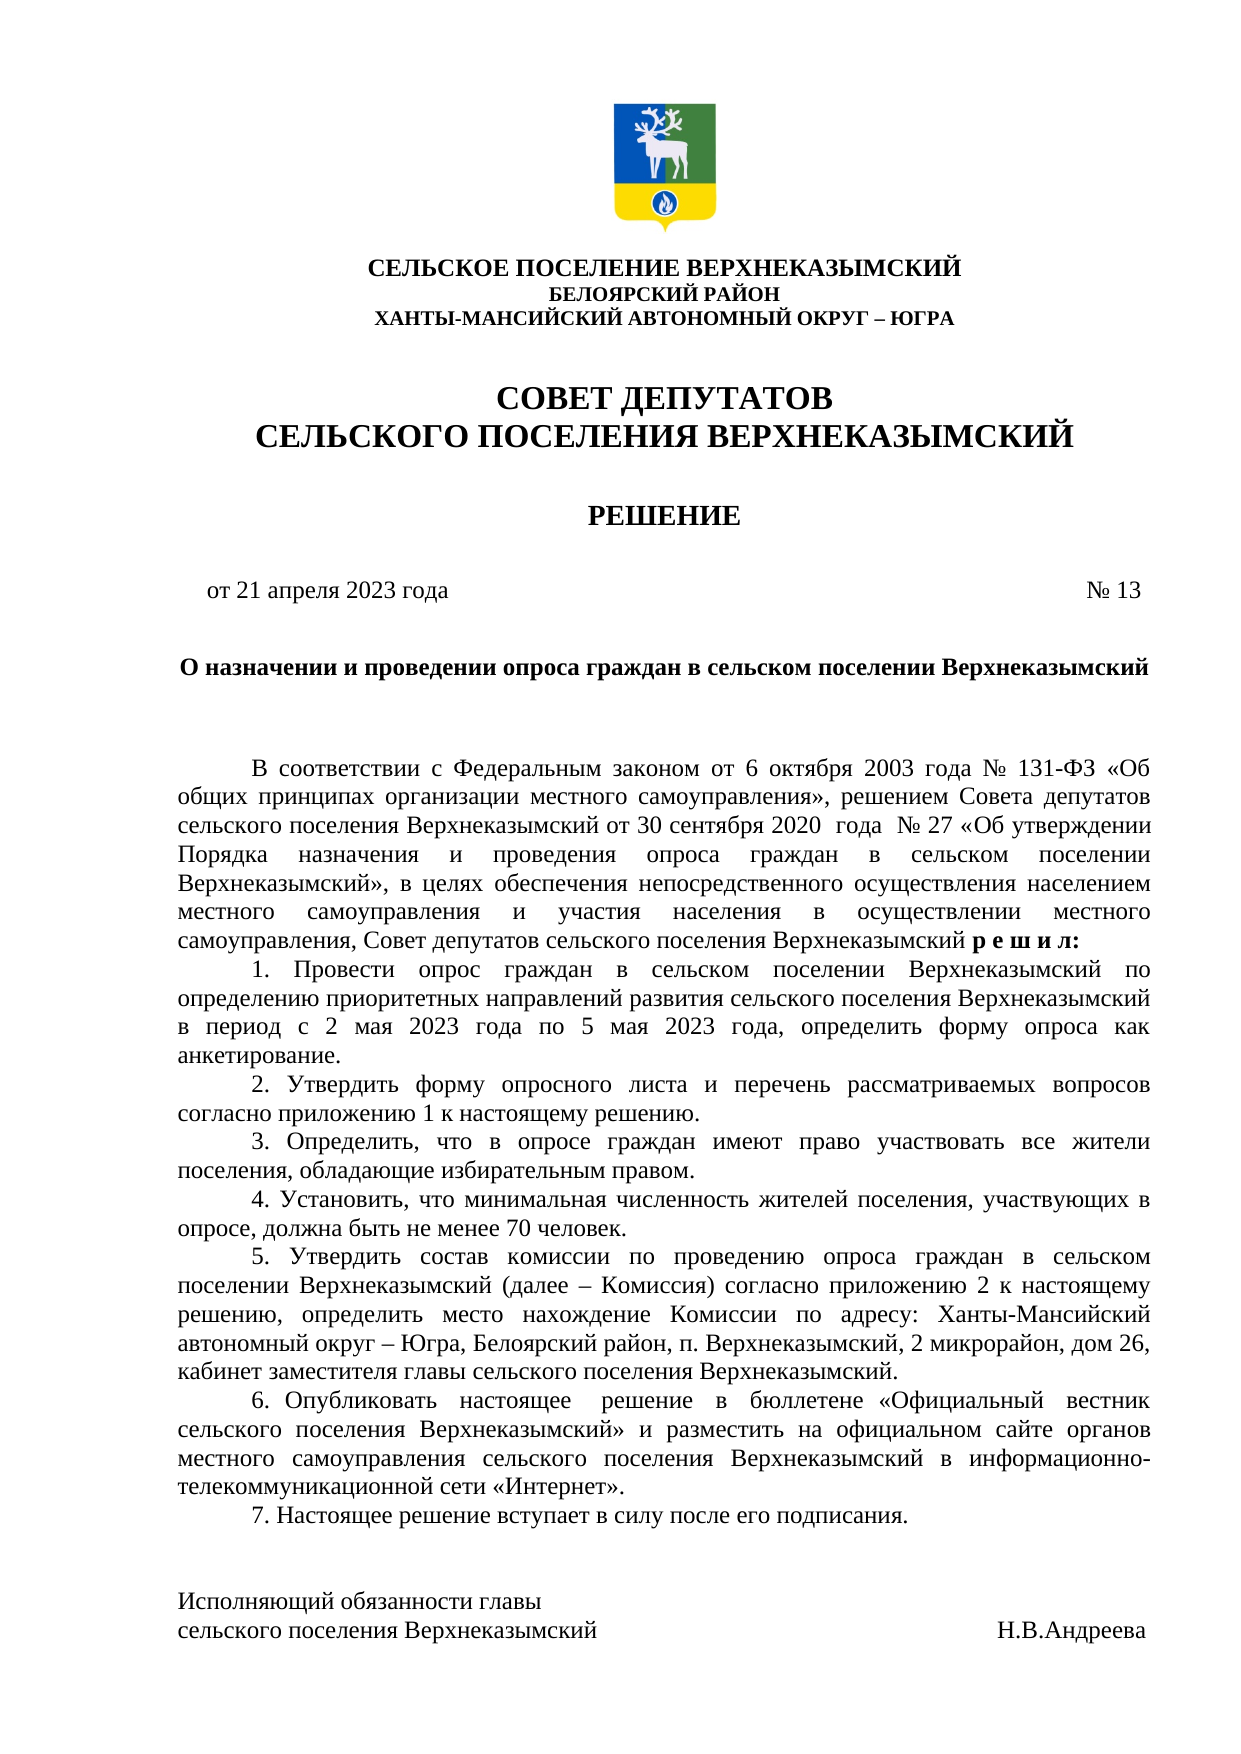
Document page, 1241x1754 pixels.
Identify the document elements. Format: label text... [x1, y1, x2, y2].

text сельского поселения Верхнеказымский Н.В.Андреева [177, 1615, 1152, 1644]
text Исполняющий обязанности главы [177, 1586, 1152, 1615]
subtitle ХАНТЫ-МАНСИЙСКИЙ АВТОНОМНЫЙ ОКРУГ – ЮГРА [177, 306, 1152, 330]
text В соответствии с Федеральным законом от 6 октября 2003 года № 131-ФЗ «Об общих принципах организации местного самоуправления», решением Совета депутатов сельского поселения Верхнеказымский от 30 сентября 2020 года № 27 «Об утверждении Порядка назначения и проведения опроса граждан в сельском поселении Верхнеказымский», в целях обеспечения непосредственного осуществления населением местного самоуправления и участия населения в осуществлении местного самоуправления, Совет депутатов сельского поселения Верхнеказымский р е ш и л: [177, 753, 1152, 954]
subtitle РЕШЕНИЕ [177, 498, 1152, 532]
subtitle О назначении и проведении опроса граждан в сельском поселении Верхнеказымский [177, 652, 1152, 680]
picture [611, 88, 718, 234]
text 1. Провести опрос граждан в сельском поселении Верхнеказымский по определению приоритетных направлений развития сельского поселения Верхнеказымский в период с 2 мая 2023 года по 5 мая 2023 года, определить форму опроса как анкетирование. [177, 954, 1152, 1069]
text СОВЕТ ДЕПУТАТОВ [177, 378, 1152, 416]
text СЕЛЬСКОГО ПОСЕЛЕНИЯ ВЕРХНЕКАЗЫМСКИЙ [177, 416, 1152, 455]
text 5. Утвердить состав комиссии по проведению опроса граждан в сельском поселении Верхнеказымский (далее – Комиссия) согласно приложению 2 к настоящему решению, определить место нахождение Комиссии по адресу: Ханты-Мансийский автономный округ – Югра, Белоярский район, п. Верхнеказымский, 2 микрорайон, дом 26, кабинет заместителя главы сельского поселения Верхнеказымский. [177, 1241, 1152, 1385]
list 6. Опубликовать настоящее решение в бюллетене «Официальный вестник сельского поселения Верхнеказымский» и разместить на официальном сайте органов местного самоуправления сельского поселения Верхнеказымский в информационно-телекоммуникационной сети «Интернет». [177, 1385, 1152, 1500]
text 4. Установить, что минимальная численность жителей поселения, участвующих в опросе, должна быть не менее 70 человек. [177, 1184, 1152, 1241]
text 3. Определить, что в опросе граждан имеют право участвовать все жители поселения, обладающие избирательным правом. [177, 1126, 1152, 1184]
text 7. Настоящее решение вступает в силу после его подписания. [177, 1500, 1152, 1529]
text БЕЛОЯРСКИЙ РАЙОН [177, 282, 1152, 306]
text от 21 апреля 2023 года № 13 [207, 575, 1152, 603]
text 2. Утвердить форму опросного листа и перечень рассматриваемых вопросов согласно приложению 1 к настоящему решению. [177, 1069, 1152, 1126]
text СЕЛЬСКОЕ ПОСЕЛЕНИЕ ВЕРХНЕКАЗЫМСКИЙ [177, 253, 1152, 282]
